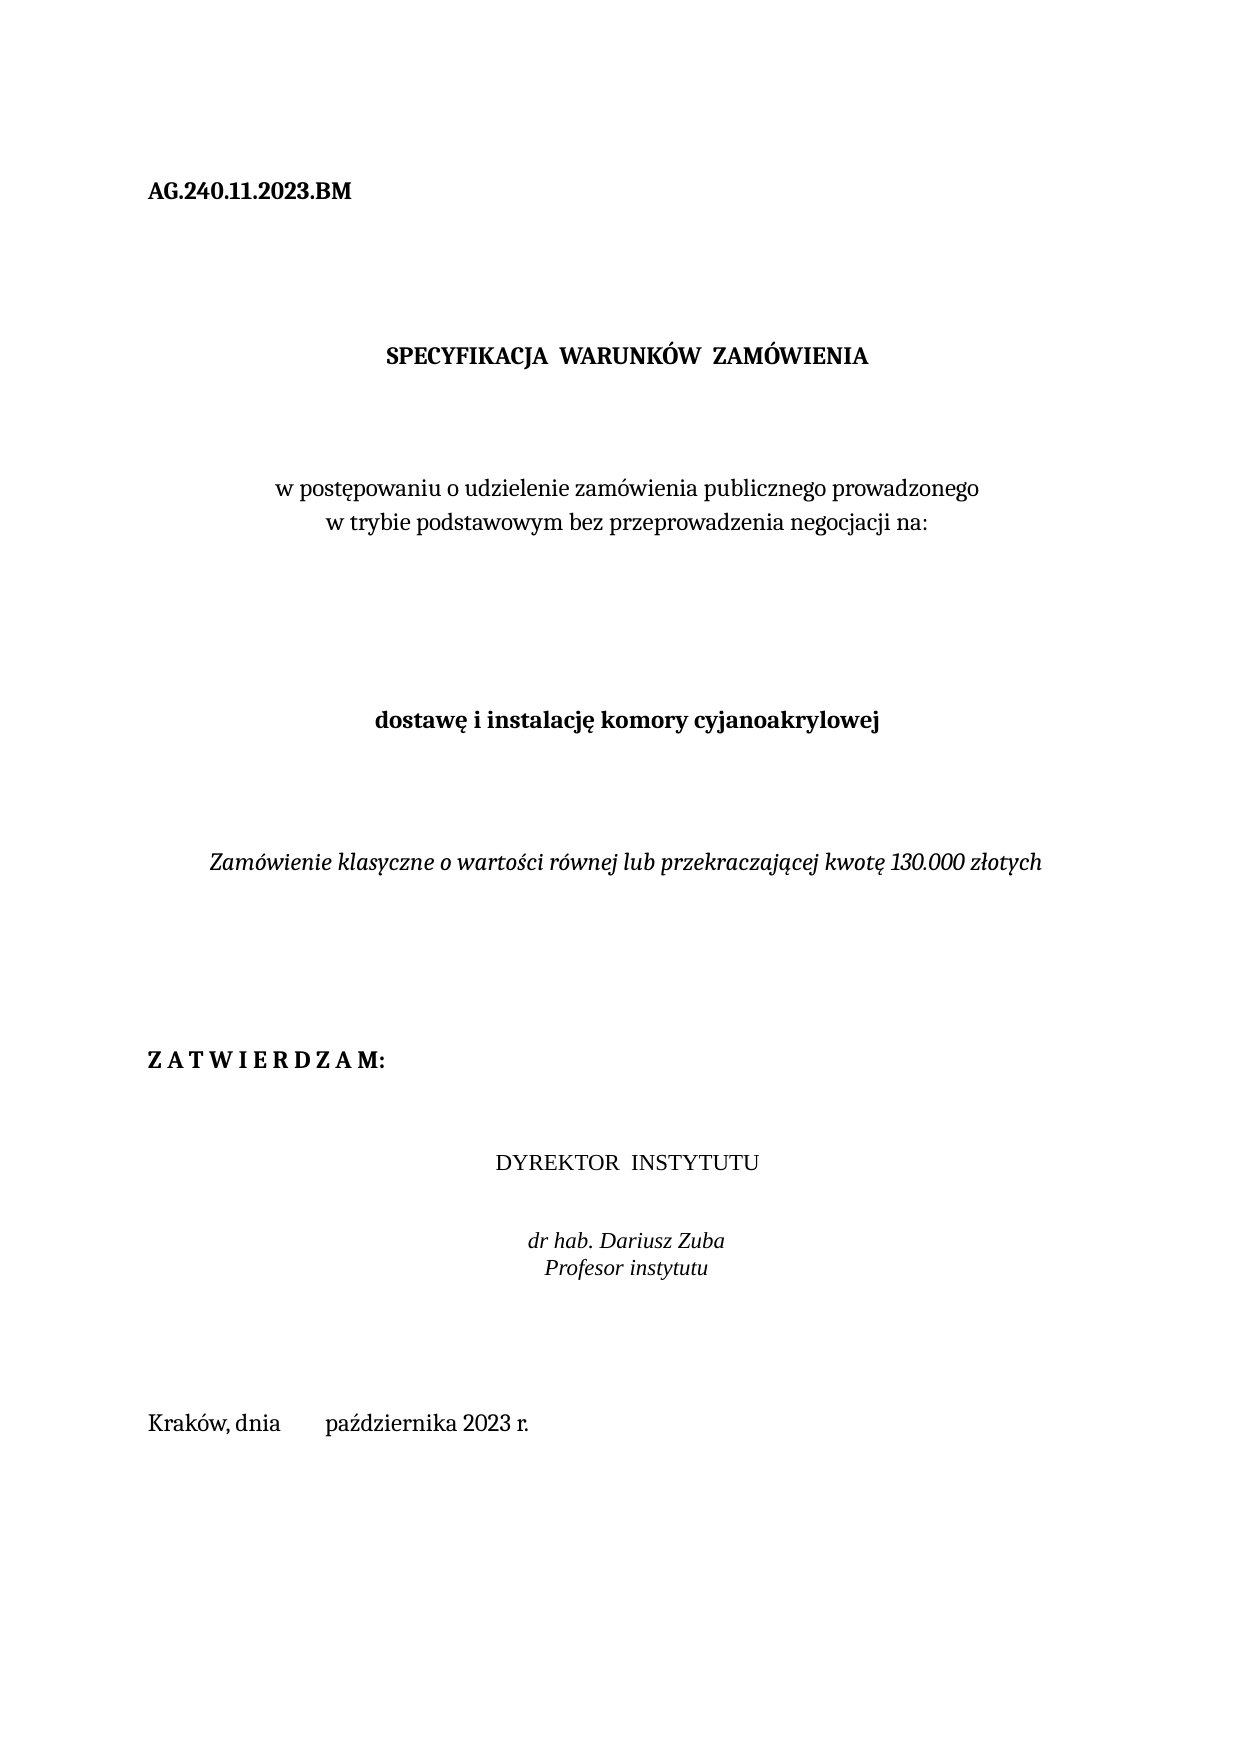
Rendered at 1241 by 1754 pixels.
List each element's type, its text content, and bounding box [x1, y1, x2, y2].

text SPECYFIKACJA WARUNKÓW ZAMÓWIENIA [148, 342, 1107, 371]
text Zamówienie klasyczne o wartości równej lub przekraczającej kwotę 130.000 złotych [148, 848, 1107, 876]
text dostawę i instalację komory cyjanoakrylowej [148, 706, 1107, 734]
text AG.240.11.2023.BM [148, 177, 1107, 206]
text w postępowaniu o udzielenie zamówienia publicznego prowadzonego [148, 474, 1107, 503]
subtitle DYREKTOR INSTYTUTU [148, 1149, 1107, 1175]
text w trybie podstawowym bez przeprowadzenia negocjacji na: [148, 507, 1107, 536]
text Kraków, dnia października 2023 r. [148, 1409, 1107, 1438]
text dr hab. Dariusz Zuba [148, 1227, 1107, 1254]
text Profesor instytutu [148, 1254, 1107, 1280]
text Z A T W I E R D Z A M: [148, 1046, 1107, 1074]
